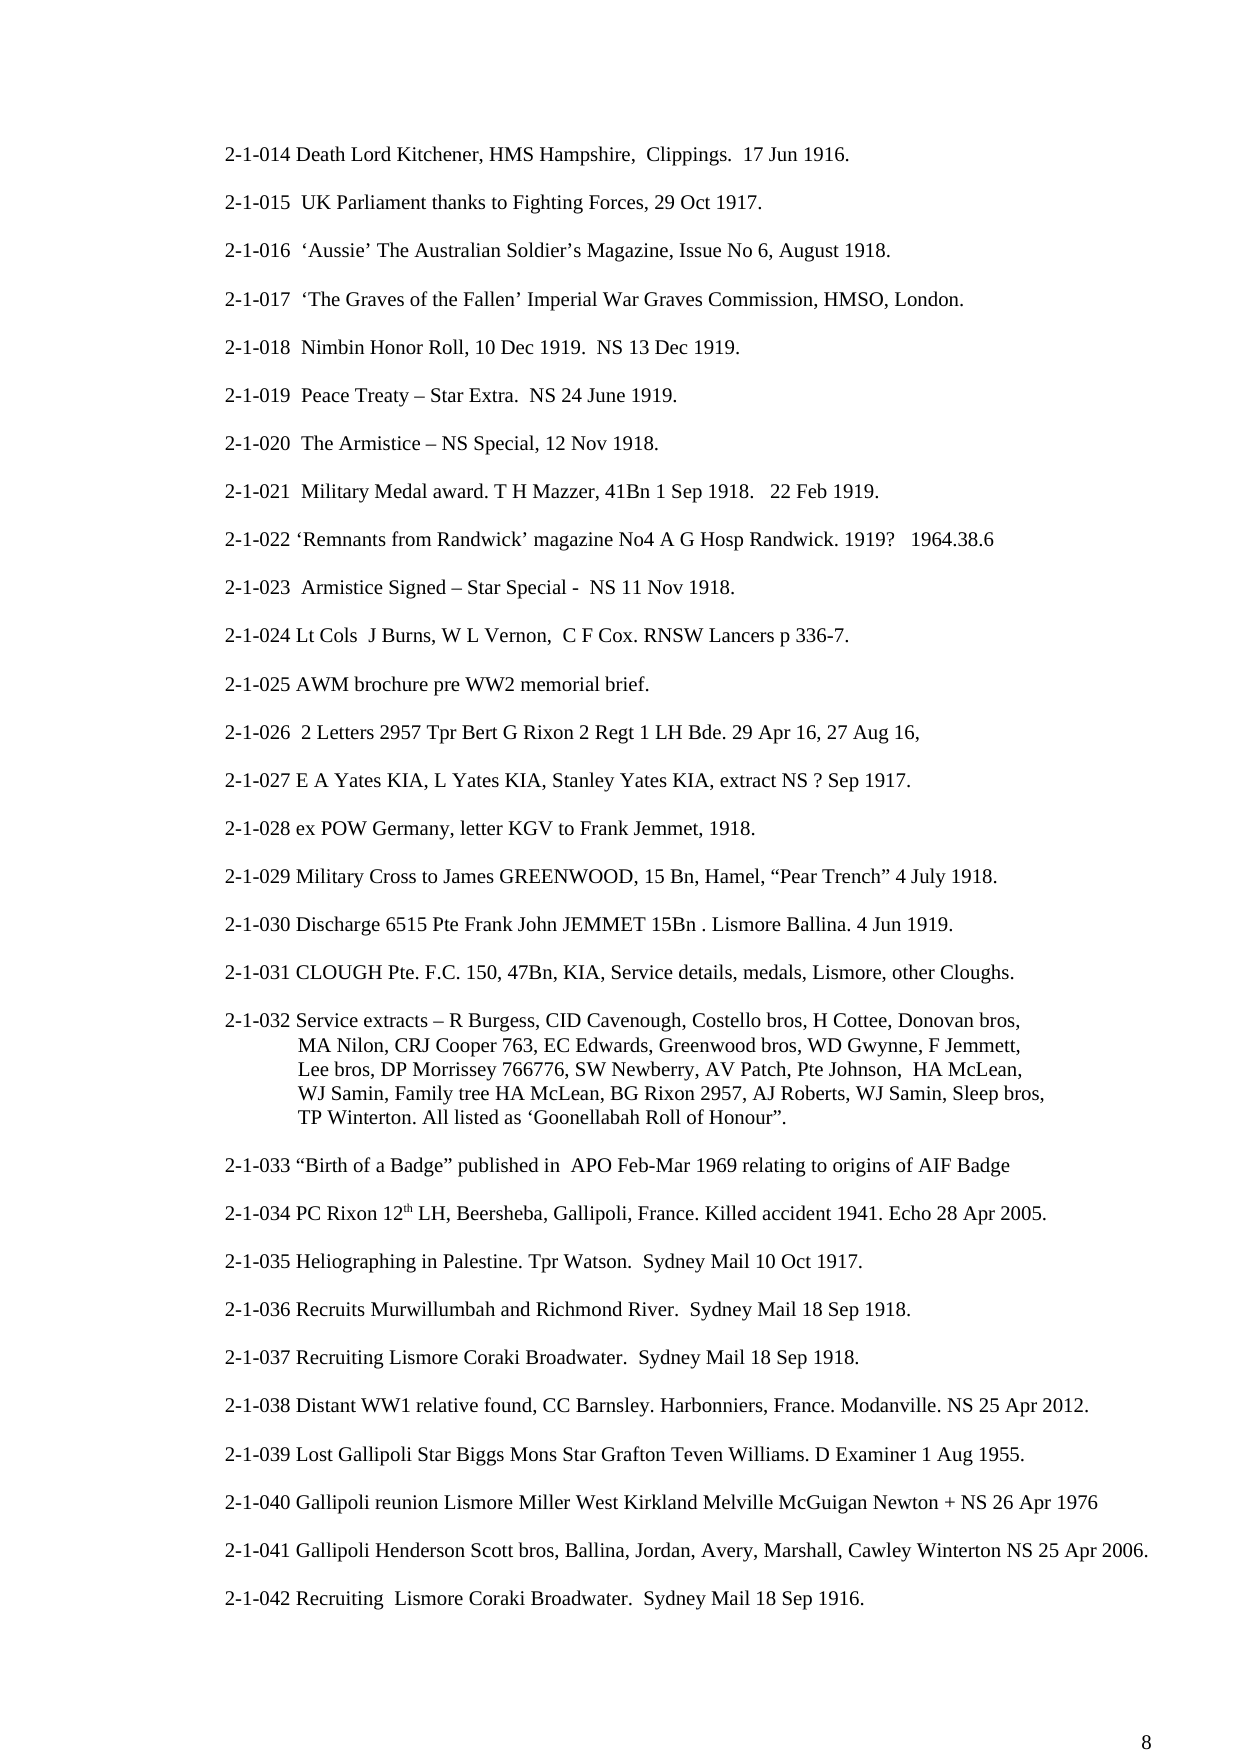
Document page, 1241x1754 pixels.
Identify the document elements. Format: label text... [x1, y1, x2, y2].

text 2-1-038 Distant WW1 relative found, CC Barnsley. Harbonniers, France. Modanville. NS 25 Apr 2012. [224, 1393, 1152, 1417]
text 2-1-024 Lt Cols J Burns, W L Vernon, C F Cox. RNSW Lancers p 336-7. [224, 623, 1152, 647]
text 2-1-029 Military Cross to James GREENWOOD, 15 Bn, Hamel, “Pear Trench” 4 July 1918. [224, 864, 1152, 888]
text 2-1-032 Service extracts – R Burgess, CID Cavenough, Costello bros, H Cottee, Donovan bros, [224, 1008, 1152, 1032]
text 2-1-036 Recruits Murwillumbah and Richmond River. Sydney Mail 18 Sep 1918. [224, 1297, 1152, 1321]
text 2-1-042 Recruiting Lismore Coraki Broadwater. Sydney Mail 18 Sep 1916. [224, 1586, 1152, 1610]
text 2-1-018 Nimbin Honor Roll, 10 Dec 1919. NS 13 Dec 1919. [224, 335, 1152, 359]
text 2-1-030 Discharge 6515 Pte Frank John JEMMET 15Bn . Lismore Ballina. 4 Jun 1919. [224, 912, 1152, 936]
text 2-1-039 Lost Gallipoli Star Biggs Mons Star Grafton Teven Williams. D Examiner 1 Aug 1955. [224, 1442, 1152, 1466]
text 2-1-022 ‘Remnants from Randwick’ magazine No4 A G Hosp Randwick. 1919? 1964.38.6 [224, 527, 1152, 551]
text 2-1-014 Death Lord Kitchener, HMS Hampshire, Clippings. 17 Jun 1916. [224, 142, 1152, 166]
text 2-1-016 ‘Aussie’ The Australian Soldier’s Magazine, Issue No 6, August 1918. [224, 238, 1152, 262]
text 2-1-035 Heliographing in Palestine. Tpr Watson. Sydney Mail 10 Oct 1917. [224, 1249, 1152, 1273]
text 2-1-040 Gallipoli reunion Lismore Miller West Kirkland Melville McGuigan Newton + NS 26 Apr 1976 [224, 1490, 1152, 1514]
text 2-1-026 2 Letters 2957 Tpr Bert G Rixon 2 Regt 1 LH Bde. 29 Apr 16, 27 Aug 16, [224, 720, 1152, 744]
text 2-1-041 Gallipoli Henderson Scott bros, Ballina, Jordan, Avery, Marshall, Cawley Winterton NS 25 Apr 2006. [224, 1538, 1152, 1562]
text 2-1-023 Armistice Signed – Star Special - NS 11 Nov 1918. [224, 575, 1152, 599]
text 2-1-019 Peace Treaty – Star Extra. NS 24 June 1919. [224, 383, 1152, 407]
text 2-1-021 Military Medal award. T H Mazzer, 41Bn 1 Sep 1918. 22 Feb 1919. [224, 479, 1152, 503]
text 2-1-017 ‘The Graves of the Fallen’ Imperial War Graves Commission, HMSO, London. [224, 287, 1152, 311]
text 2-1-031 CLOUGH Pte. F.C. 150, 47Bn, KIA, Service details, medals, Lismore, other Cloughs. [224, 960, 1152, 984]
text Lee bros, DP Morrissey 766776, SW Newberry, AV Patch, Pte Johnson, HA McLean, [224, 1057, 1152, 1081]
text 2-1-015 UK Parliament thanks to Fighting Forces, 29 Oct 1917. [224, 190, 1152, 214]
text TP Winterton. All listed as ‘Goonellabah Roll of Honour”. [224, 1105, 1152, 1129]
text 2-1-025 AWM brochure pre WW2 memorial brief. [224, 672, 1152, 696]
text 2-1-034 PC Rixon 12th LH, Beersheba, Gallipoli, France. Killed accident 1941. Echo 28 Apr 2005. [224, 1201, 1152, 1225]
text 2-1-033 “Birth of a Badge” published in APO Feb-Mar 1969 relating to origins of AIF Badge [224, 1153, 1152, 1177]
text MA Nilon, CRJ Cooper 763, EC Edwards, Greenwood bros, WD Gwynne, F Jemmett, [224, 1032, 1152, 1057]
text 2-1-037 Recruiting Lismore Coraki Broadwater. Sydney Mail 18 Sep 1918. [224, 1345, 1152, 1369]
text WJ Samin, Family tree HA McLean, BG Rixon 2957, AJ Roberts, WJ Samin, Sleep bros, [224, 1081, 1152, 1105]
text 2-1-028 ex POW Germany, letter KGV to Frank Jemmet, 1918. [224, 816, 1152, 840]
text 2-1-027 E A Yates KIA, L Yates KIA, Stanley Yates KIA, extract NS ? Sep 1917. [224, 768, 1152, 792]
text 2-1-020 The Armistice – NS Special, 12 Nov 1918. [224, 431, 1152, 455]
